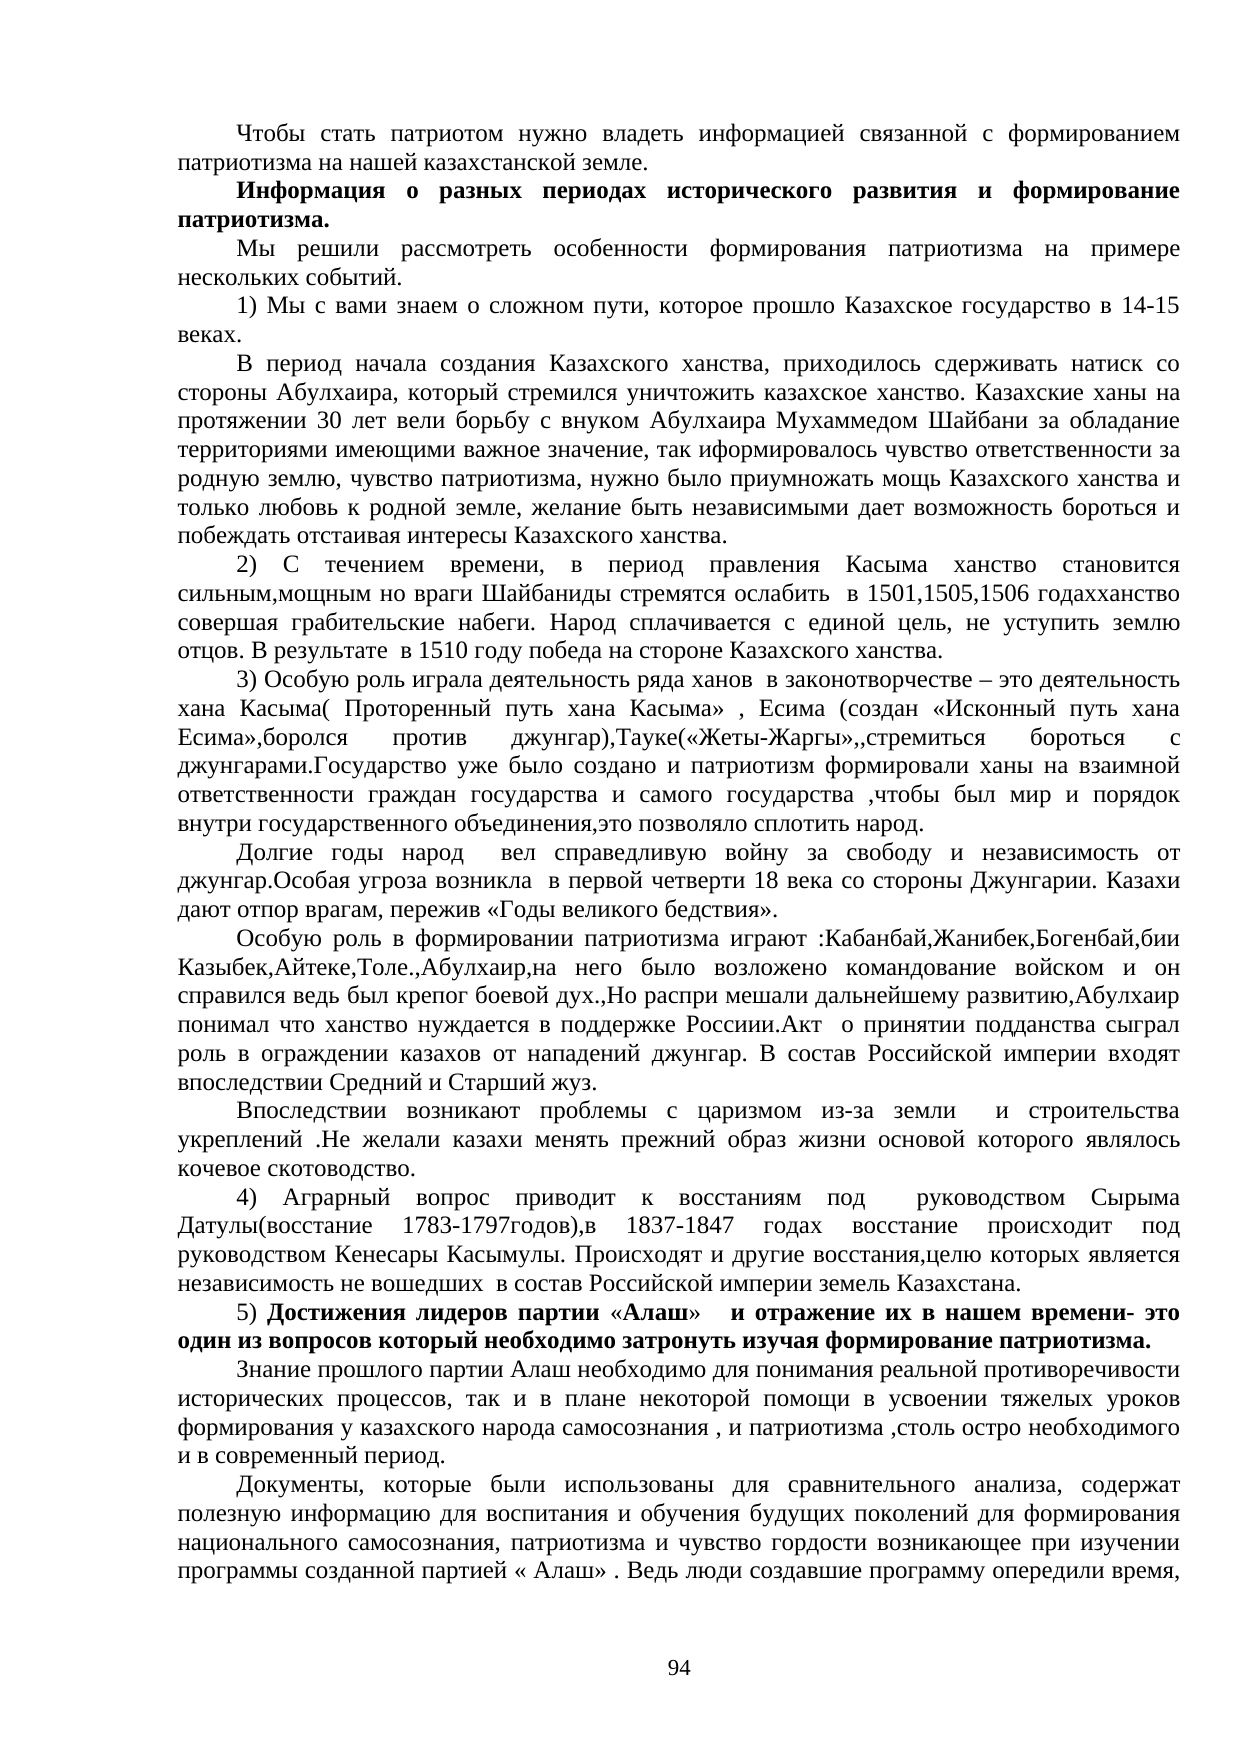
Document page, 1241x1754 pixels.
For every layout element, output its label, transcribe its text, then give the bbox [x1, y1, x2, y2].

text 1) Мы с вами знаем о сложном пути, которое прошло Казахское государство в 14-15 веках. [177, 291, 1181, 348]
text Знание прошлого партии Алаш необходимо для понимания реальной противоречивости исторических процессов, так и в плане некоторой помощи в усвоении тяжелых уроков формирования у казахского народа самосознания , и патриотизма ,столь остро необходимого и в современный период. [177, 1354, 1181, 1469]
text В период начала создания Казахского ханства, приходилось сдерживать натиск со стороны Абулхаира, который стремился уничтожить казахское ханство. Казахские ханы на протяжении 30 лет вели борьбу с внуком Абулхаира Мухаммедом Шайбани за обладание территориями имеющими важное значение, так иформировалось чувство ответственности за родную землю, чувство патриотизма, нужно было приумножать мощь Казахского ханства и только любовь к родной земле, желание быть независимыми дает возможность бороться и побеждать отстаивая интересы Казахского ханства. [177, 348, 1181, 549]
text 5) Достижения лидеров партии «Алаш» и отражение их в нашем времени- это один из вопросов который необходимо затронуть изучая формирование патриотизма. [177, 1297, 1181, 1354]
text Впоследствии возникают проблемы с царизмом из-за земли и строительства укреплений .Не желали казахи менять прежний образ жизни основой которого являлось кочевое скотоводство. [177, 1096, 1181, 1182]
text Мы решили рассмотреть особенности формирования патриотизма на примере нескольких событий. [177, 233, 1181, 291]
text Особую роль в формировании патриотизма играют :Кабанбай,Жанибек,Богенбай,бии Казыбек,Айтеке,Толе.,Абулхаир,на него было возложено командование войском и он справился ведь был крепог боевой дух.,Но распри мешали дальнейшему развитию,Абулхаир понимал что ханство нуждается в поддержке Россиии.Акт о принятии подданства сыграл роль в ограждении казахов от нападений джунгар. В состав Российской империи входят впоследствии Средний и Старший жуз. [177, 923, 1181, 1096]
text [177, 1469, 1181, 1584]
text Долгие годы народ вел справедливую войну за свободу и независимость от джунгар.Особая угроза возникла в первой четверти 18 века со стороны Джунгарии. Казахи дают отпор врагам, пережив «Годы великого бедствия». [177, 837, 1181, 923]
text 2) С течением времени, в период правления Касыма ханство становится сильным,мощным но враги Шайбаниды стремятся ослабить в 1501,1505,1506 годахханство совершая грабительские набеги. Народ сплачивается с единой цель, не уступить землю отцов. В результате в 1510 году победа на стороне Казахского ханства. [177, 549, 1181, 664]
text 3) Особую роль играла деятельность ряда ханов в законотворчестве – это деятельность хана Касыма( Проторенный путь хана Касыма» , Есима (создан «Исконный путь хана Есима»,боролся против джунгар),Тауке(«Жеты-Жаргы»,,стремиться бороться с джунгарами.Государство уже было создано и патриотизм формировали ханы на взаимной ответственности граждан государства и самого государства ,чтобы был мир и порядок внутри государственного объединения,это позволяло сплотить народ. [177, 664, 1181, 837]
text Чтобы стать патриотом нужно владеть информацией связанной с формированием патриотизма на нашей казахстанской земле. [177, 118, 1181, 176]
text Информация о разных периодах исторического развития и формирование патриотизма. [177, 176, 1181, 233]
text 4) Аграрный вопрос приводит к восстаниям под руководством Сырыма Датулы(восстание 1783-1797годов),в 1837-1847 годах восстание происходит под руководством Кенесары Касымулы. Происходят и другие восстания,целю которых является независимость не вошедших в состав Российской империи земель Казахстана. [177, 1182, 1181, 1297]
